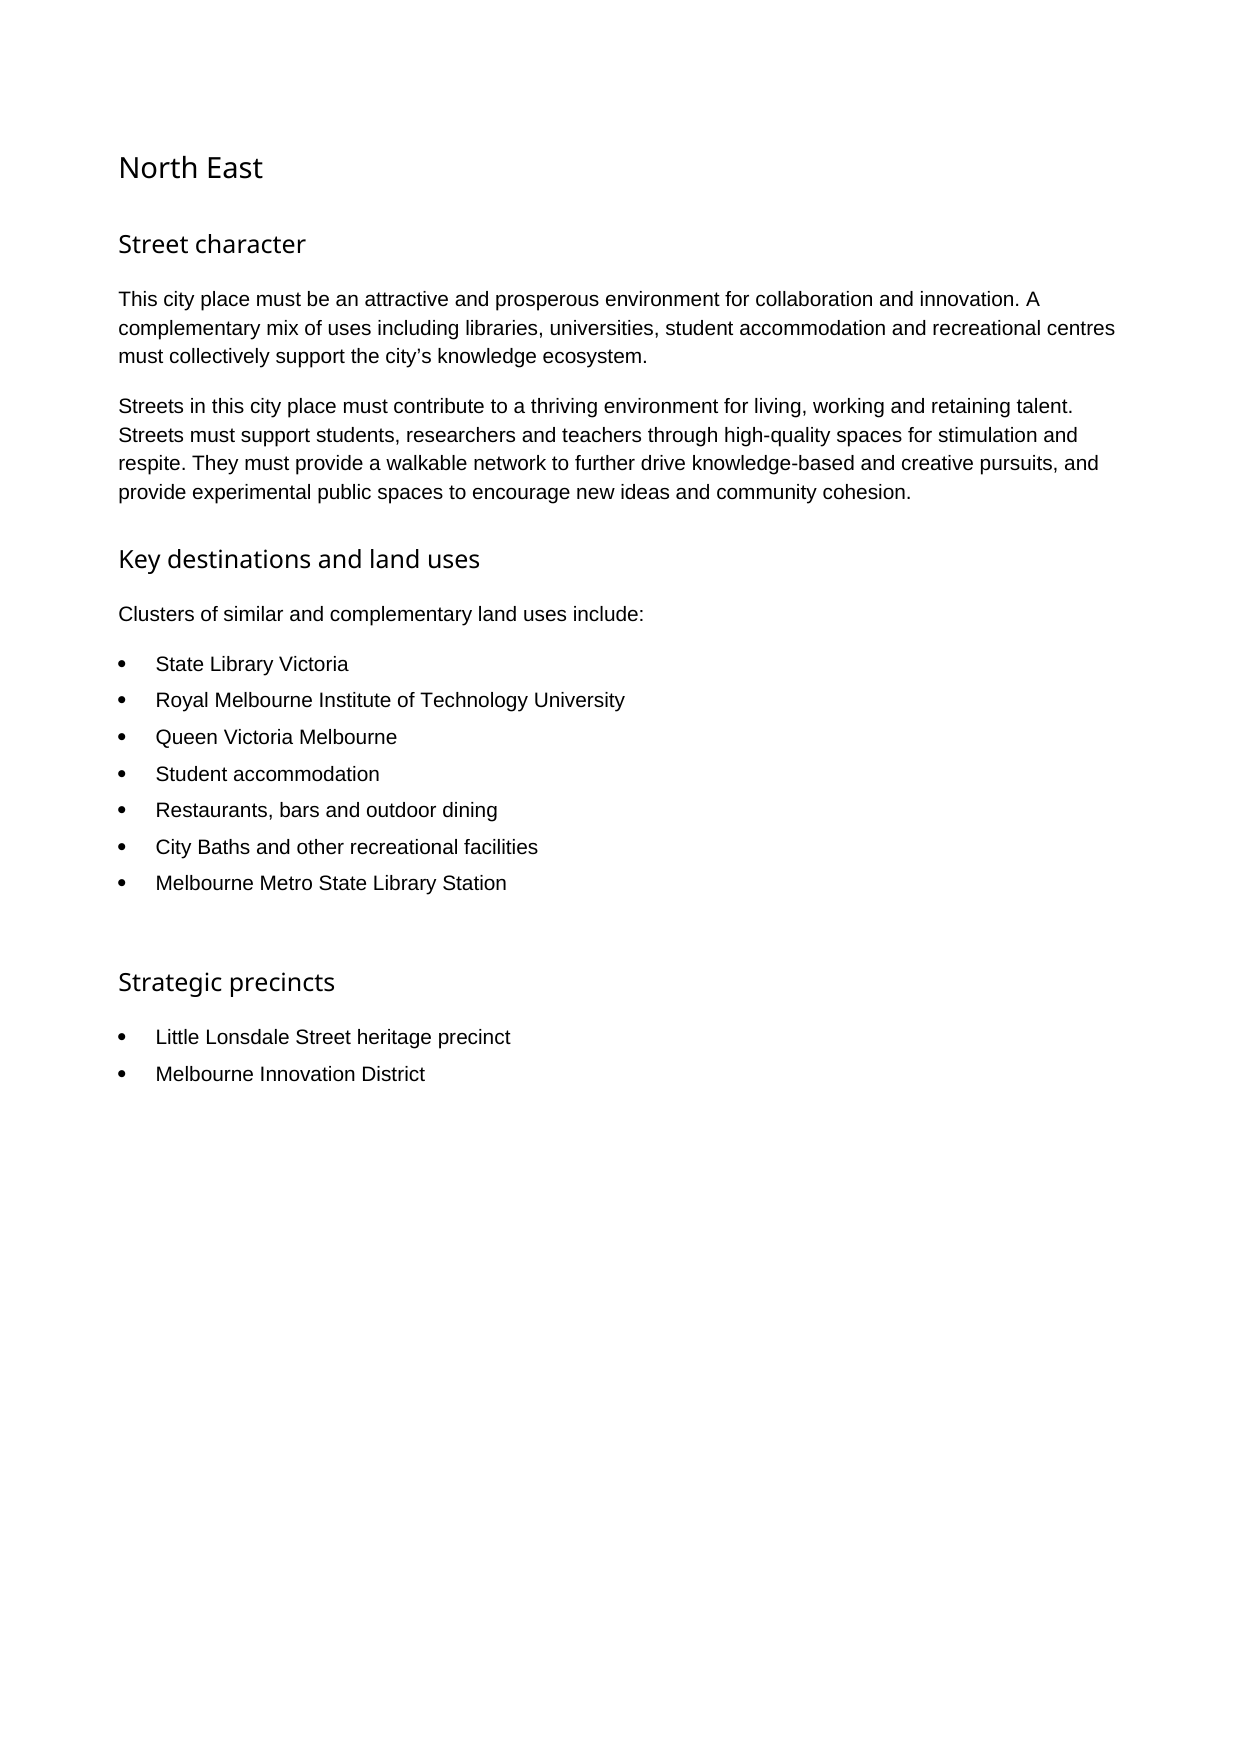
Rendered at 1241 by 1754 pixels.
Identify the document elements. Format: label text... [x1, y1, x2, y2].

list Queen Victoria Melbourne [118, 725, 1137, 749]
list Restaurants, bars and outdoor dining [118, 798, 1137, 822]
list Little Lonsdale Street heritage precinct [118, 1025, 1137, 1049]
text This city place must be an attractive and prosperous environment for collaboration and innovation. A complementary mix of uses including libraries, universities, student accommodation and recreational centres must collectively support the city’s knowledge ecosystem. [118, 287, 1137, 368]
subtitle Street character [118, 227, 1137, 261]
list Royal Melbourne Institute of Technology University [118, 688, 1137, 712]
subtitle Key destinations and land uses [118, 542, 1137, 576]
list City Baths and other recreational facilities [118, 834, 1137, 858]
subtitle Strategic precincts [118, 965, 1137, 999]
list State Library Victoria [118, 652, 1137, 676]
list Melbourne Metro State Library Station [118, 871, 1137, 895]
subtitle North East [118, 148, 1137, 187]
list Student accommodation [118, 761, 1137, 785]
text Clusters of similar and complementary land uses include: [118, 602, 1137, 626]
text Streets in this city place must contribute to a thriving environment for living, working and retaining talent. Streets must support students, researchers and teachers through high-quality spaces for stimulation and respite. They must provide a walkable network to further drive knowledge-based and creative pursuits, and provide experimental public spaces to encourage new ideas and community cohesion. [118, 394, 1137, 504]
list Melbourne Innovation District [118, 1061, 1137, 1086]
